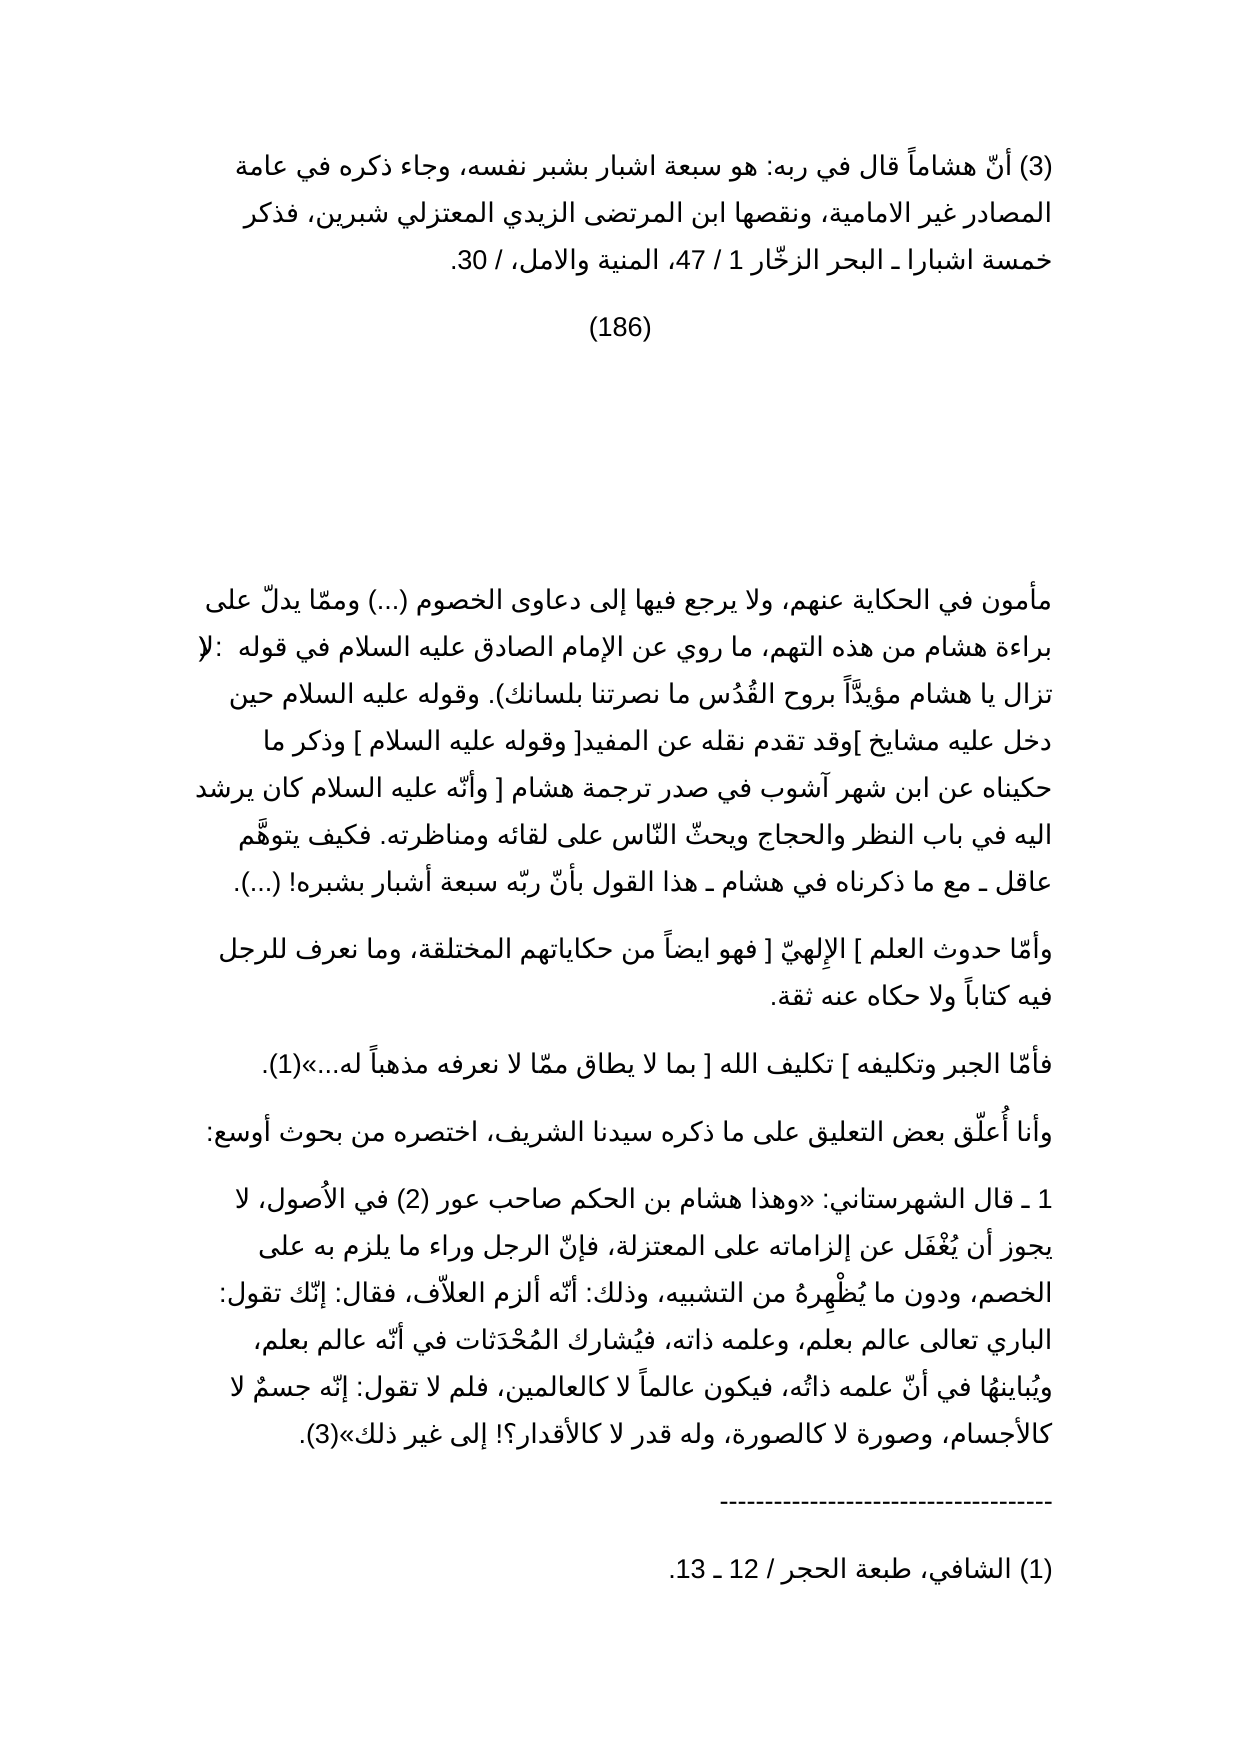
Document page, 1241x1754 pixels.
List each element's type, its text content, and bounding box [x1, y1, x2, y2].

text فأمّا الجبر وتكليفه ] تكليف الله [ بما لا يطاق ممّا لا نعرفه مذهباً له...»(1). [187, 1048, 1053, 1079]
text (186) [187, 311, 1053, 343]
text وأمّا حدوث العلم ] الإِلهيّ [ فهو ايضاً من حكاياتهم المختلقة، وما نعرف للرجل فيه كتاباً ولا حكاه عنه ثقة. [187, 933, 1053, 1011]
text 1 ـ قال الشهرستاني: «وهذا هشام بن الحكم صاحب عور (2) في الاُصول، لا يجوز أن يُغْفَل عن إلزاماته على المعتزلة، فإنّ الرجل وراء ما يلزم به على الخصم، ودون ما يُظْهِرهُ من التشبيه، وذلك: أنّه ألزم العلاّف، فقال: إنّك تقول: الباري تعالى عالم بعلم، وعلمه ذاته، فيُشارك المُحْدَثات في أنّه عالم بعلم، ويُباينهُا في أنّ علمه ذاتُه، فيكون عالماً لا كالعالمين، فلم لا تقول: إنّه جسمٌ لا كالأجسام، وصورة لا كالصورة، وله قدر لا كالأقدار؟! إلى غير ذلك»(3). [187, 1183, 1053, 1449]
text ------------------------------------- [187, 1485, 1053, 1517]
text مأمون في الحكاية عنهم، ولا يرجع فيها إلى دعاوى الخصوم (...) وممّا يدلّ على براءة هشام من هذه التهم، ما روي عن الإمام الصادق عليه السلام في قوله: (لا تزال يا هشام مؤيدَّاً بروح القُدُس ما نصرتنا بلسانك). وقوله عليه السلام حين دخل عليه مشايخ ]وقد تقدم نقله عن المفيد[ وقوله عليه السلام ] وذكر ما حكيناه عن ابن شهر آشوب في صدر ترجمة هشام [ وأنّه عليه السلام كان يرشد اليه في باب النظر والحجاج ويحثّ النّاس على لقائه ومناظرته. فكيف يتوهَّم عاقل ـ مع ما ذكرناه في هشام ـ هذا القول بأنّ ربّه سبعة أشبار بشبره! (...). [187, 584, 1053, 897]
text (1) الشافي، طبعة الحجر / 12 ـ 13. [187, 1553, 1053, 1584]
text وأنا أُعلّق بعض التعليق على ما ذكره سيدنا الشريف، اختصره من بحوث أوسع: [187, 1116, 1053, 1147]
text (3) أنّ هشاماً قال في ربه: هو سبعة اشبار بشبر نفسه، وجاء ذكره في عامة المصادر غير الامامية، ونقصها ابن المرتضى الزيدي المعتزلي شبرين، فذكر خمسة اشبارا ـ البحر الزخّار 1 / 47، المنية والامل، / 30. [187, 150, 1053, 275]
